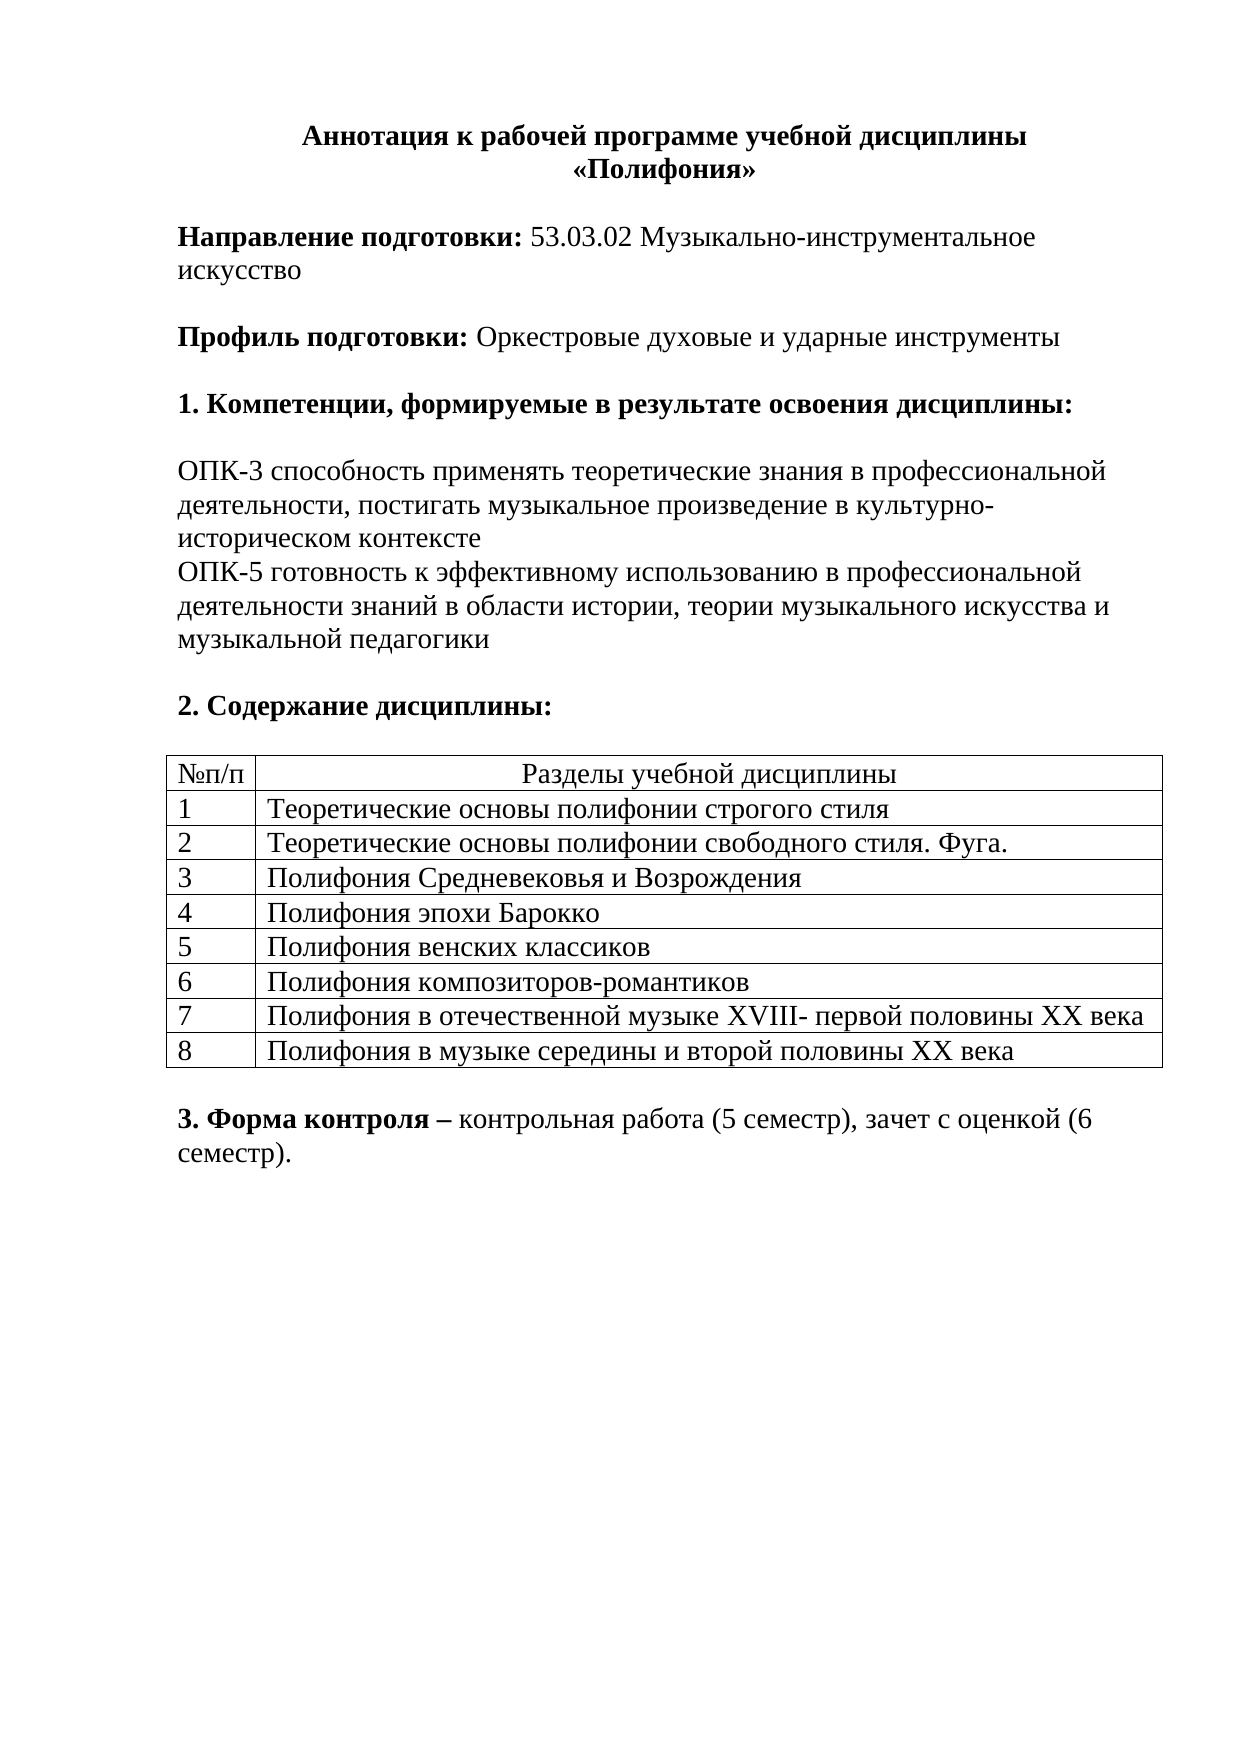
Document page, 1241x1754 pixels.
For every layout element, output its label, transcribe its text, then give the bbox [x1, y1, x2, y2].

table_cell Полифония венских классиков [256, 929, 1162, 963]
table_cell 7 [167, 999, 255, 1032]
text Профиль подготовки: Оркестровые духовые и ударные инструменты [177, 319, 1152, 353]
text ОПК-5 готовность к эффективному использованию в профессиональной деятельности знаний в области истории, теории музыкального искусства и музыкальной педагогики [177, 554, 1152, 655]
table_cell Теоретические основы полифонии строгого стиля [256, 791, 1162, 824]
text 1. Компетенции, формируемые в результате освоения дисциплины: [177, 386, 1152, 420]
table_header Разделы учебной дисциплины [256, 756, 1162, 790]
table_cell 5 [167, 929, 255, 963]
table_cell Теоретические основы полифонии свободного стиля. Фуга. [256, 826, 1162, 859]
table_cell 6 [167, 964, 255, 997]
table_cell 8 [167, 1033, 255, 1067]
text 2. Содержание дисциплины: [177, 688, 1152, 722]
text 3. Форма контроля – контрольная работа (5 семестр), зачет с оценкой (6 семестр). [177, 1101, 1152, 1168]
table_cell Полифония эпохи Барокко [256, 895, 1162, 928]
table_cell 4 [167, 895, 255, 928]
table_cell Полифония композиторов-романтиков [256, 964, 1162, 997]
text Аннотация к рабочей программе учебной дисциплины [177, 118, 1152, 152]
table_cell 2 [167, 826, 255, 859]
text ОПК-3 способность применять теоретические знания в профессиональной деятельности, постигать музыкальное произведение в культурно-историческом контексте [177, 453, 1152, 554]
text «Полифония» [177, 152, 1152, 185]
table_cell 3 [167, 860, 255, 894]
table_cell 1 [167, 791, 255, 824]
table_cell Полифония в музыке середины и второй половины ХХ века [256, 1033, 1162, 1067]
table_header №п/п [167, 756, 255, 790]
table_cell Полифония в отечественной музыке XVIII- первой половины XX века [256, 999, 1162, 1032]
table_cell Полифония Средневековья и Возрождения [256, 860, 1162, 894]
text Направление подготовки: 53.03.02 Музыкально-инструментальное искусство [177, 219, 1152, 286]
